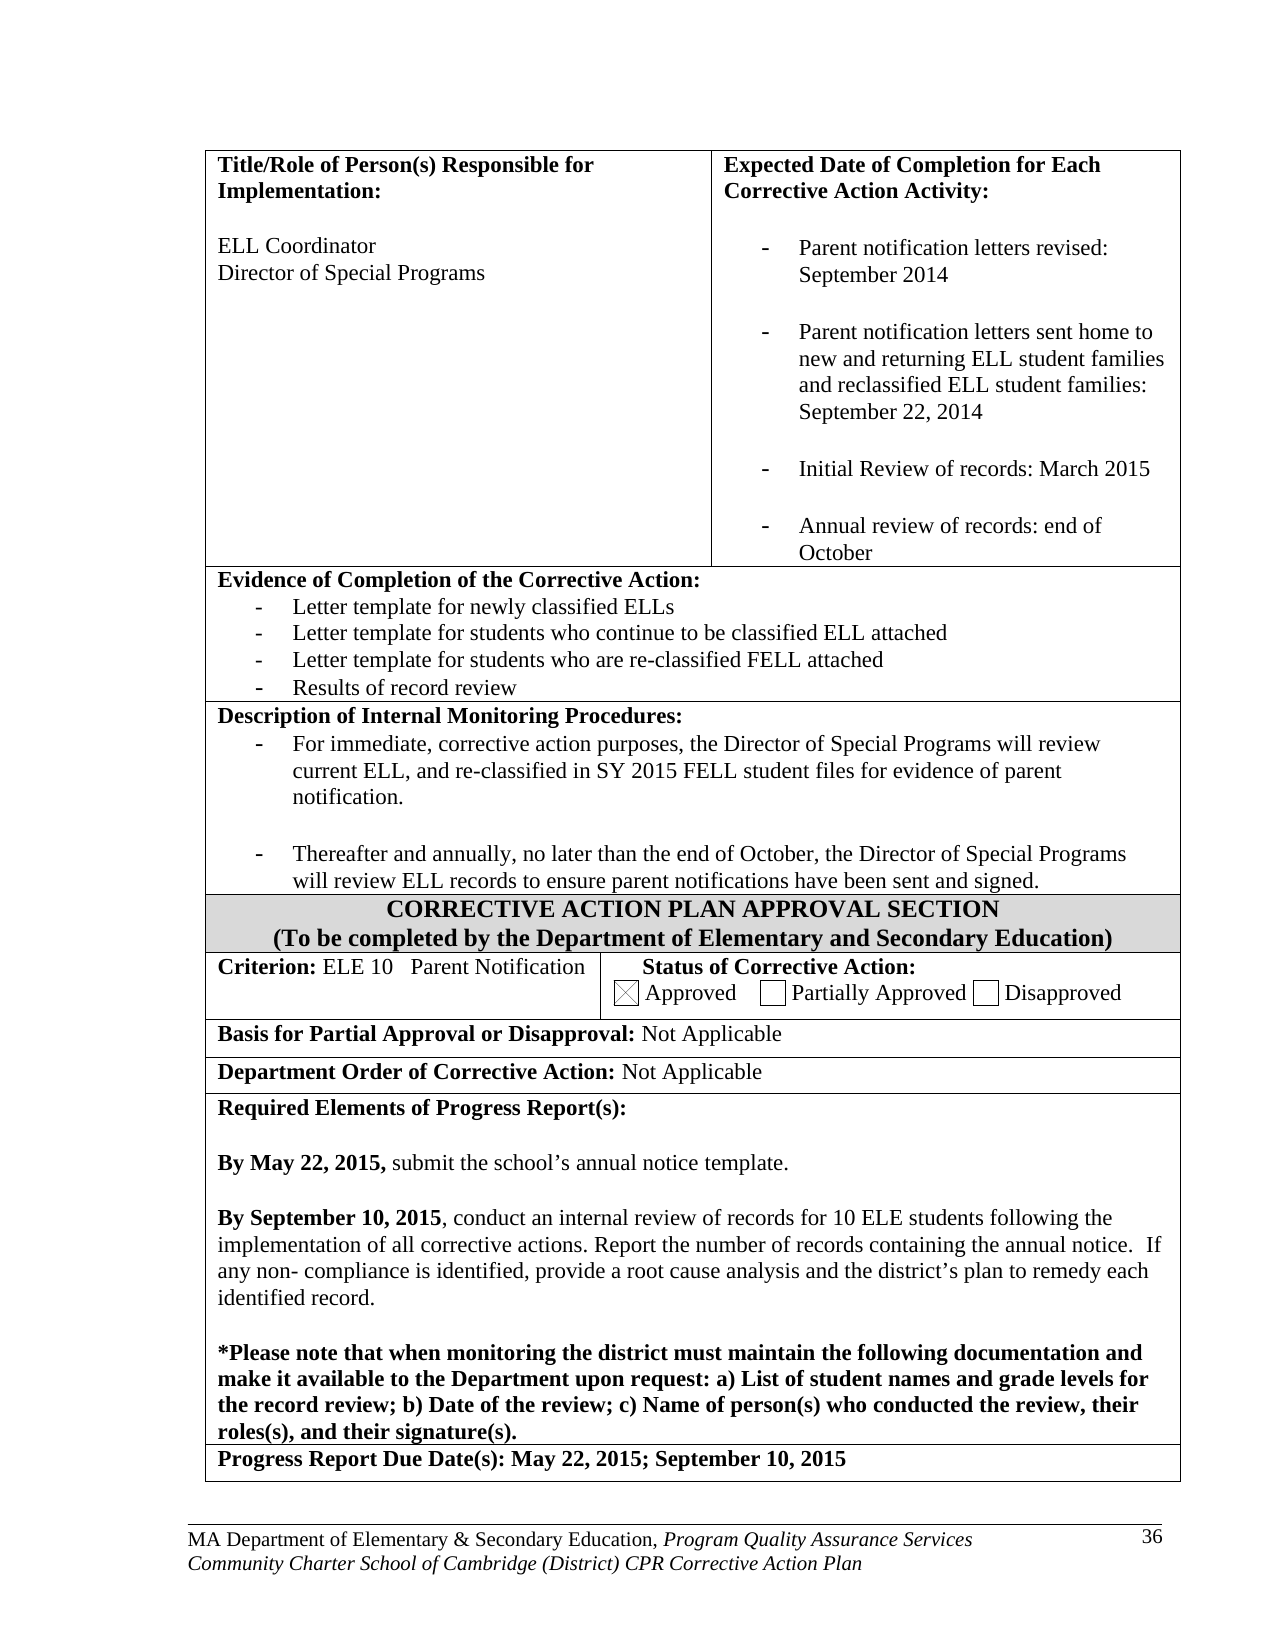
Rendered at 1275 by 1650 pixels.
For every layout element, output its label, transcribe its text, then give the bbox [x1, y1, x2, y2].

table_cell Status of Corrective Action: Approved Partially Approved Disapproved [601, 953, 1180, 1019]
table_cell Basis for Partial Approval or Disapproval: Not Applicable [206, 1020, 1180, 1057]
table_cell Criterion: ELE 10 Parent Notification [206, 953, 600, 1019]
table_cell CORRECTIVE ACTION PLAN APPROVAL SECTION (To be completed by the Department of Elementary and Secondary Education) [206, 895, 1180, 952]
table_cell Department Order of Corrective Action: Not Applicable [206, 1058, 1180, 1093]
table_cell Progress Report Due Date(s): May 22, 2015; September 10, 2015 [206, 1445, 1180, 1481]
table_cell Expected Date of Completion for Each Corrective Action Activity: Parent notification letters revised: September 2014 Parent notification letters sent home to new and returning ELL student families and reclassified ELL student families: September 22, 2014 Initial Review of records: March 2015 Annual review of records: end of October [712, 151, 1180, 566]
table_cell Title/Role of Person(s) Responsible for Implementation: ELL Coordinator Director of Special Programs [206, 151, 711, 566]
table_cell Evidence of Completion of the Corrective Action: Letter template for newly classified ELLs Letter template for students who continue to be classified ELL attached Letter template for students who are re-classified FELL attached Results of record review [206, 567, 1180, 701]
table_cell Description of Internal Monitoring Procedures: For immediate, corrective action purposes, the Director of Special Programs will review current ELL, and re-classified in SY 2015 FELL student files for evidence of parent notification. Thereafter and annually, no later than the end of October, the Director of Special Programs will review ELL records to ensure parent notifications have been sent and signed. [206, 702, 1180, 893]
table_cell Required Elements of Progress Report(s): By May 22, 2015, submit the school’s annual notice template. By September 10, 2015, conduct an internal review of records for 10 ELE students following the implementation of all corrective actions. Report the number of records containing the annual notice. If any non- compliance is identified, provide a root cause analysis and the district’s plan to remedy each identified record. *Please note that when monitoring the district must maintain the following documentation and make it available to the Department upon request: a) List of student names and grade levels for the record review; b) Date of the review; c) Name of person(s) who conducted the review, their roles(s), and their signature(s). [206, 1094, 1180, 1444]
